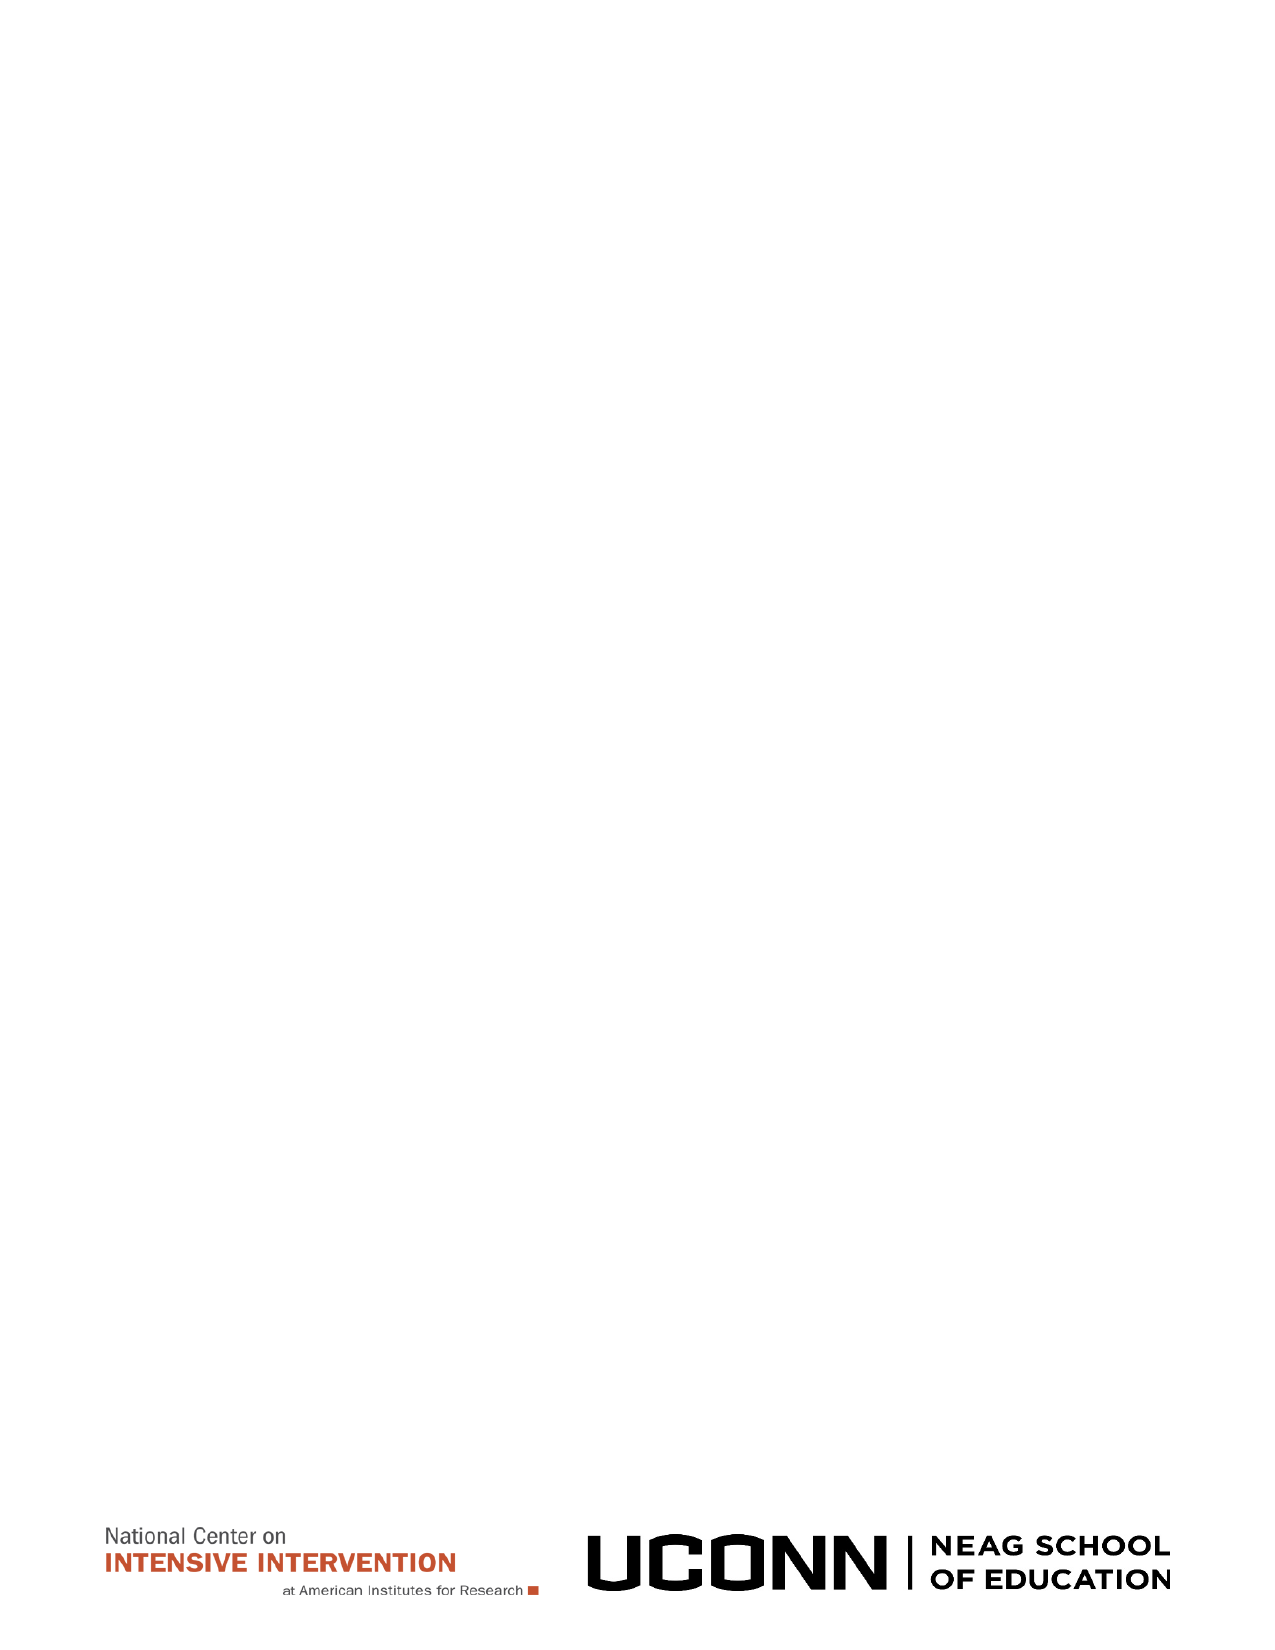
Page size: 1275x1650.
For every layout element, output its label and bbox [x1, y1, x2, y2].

picture [587, 1534, 1170, 1591]
picture [103, 1518, 542, 1606]
